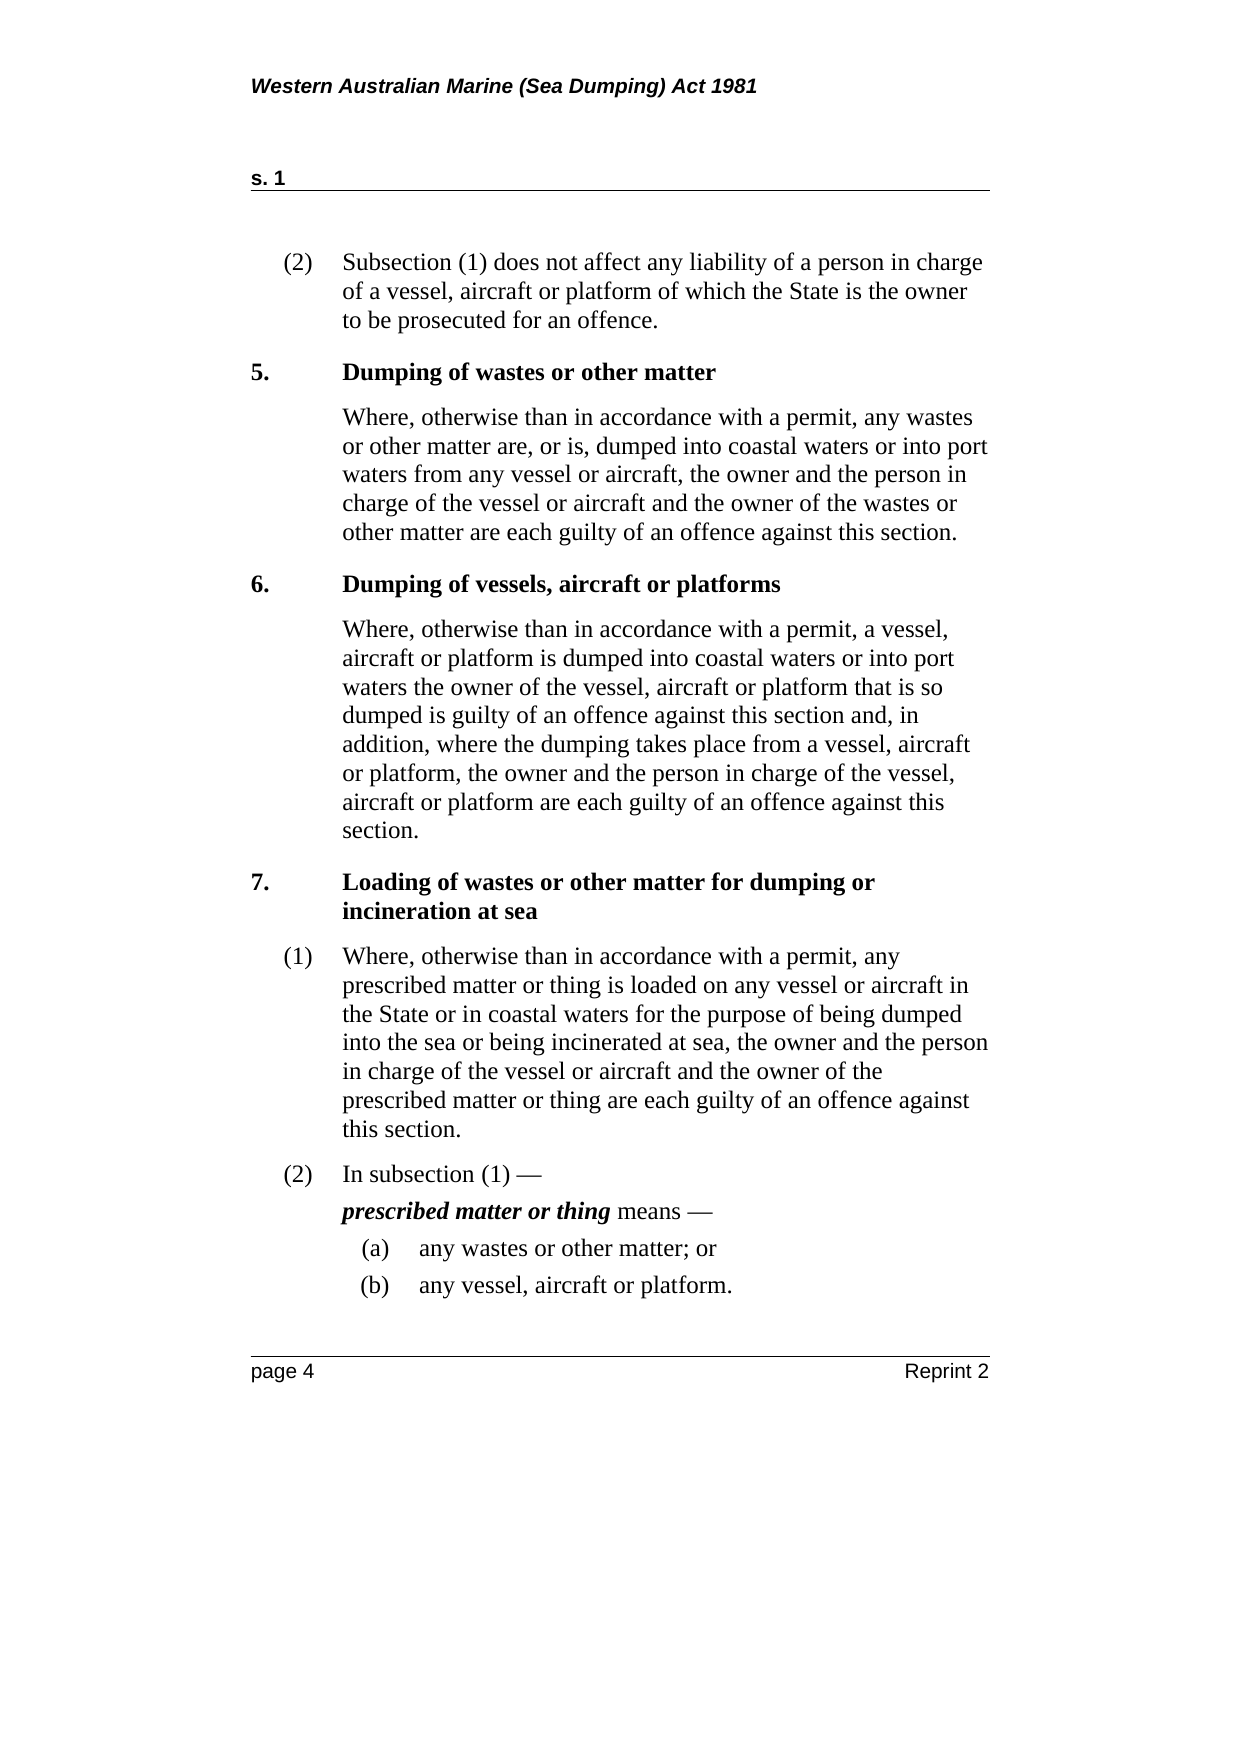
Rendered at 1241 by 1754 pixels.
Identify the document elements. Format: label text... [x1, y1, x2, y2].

text (2) Subsection (1) does not affect any liability of a person in charge of a vessel, aircraft or platform of which the State is the owner to be prosecuted for an offence. [251, 247, 990, 334]
text (b) any vessel, aircraft or platform. [251, 1270, 990, 1299]
text (2) In subsection (1) — [251, 1159, 990, 1188]
subtitle 7. Loading of wastes or other matter for dumping or incineration at sea [251, 867, 990, 924]
text Where, otherwise than in accordance with a permit, a vessel, aircraft or platform is dumped into coastal waters or into port waters the owner of the vessel, aircraft or platform that is so dumped is guilty of an offence against this section and, in addition, where the dumping takes place from a vessel, aircraft or platform, the owner and the person in charge of the vessel, aircraft or platform are each guilty of an offence against this section. [251, 614, 990, 844]
text (1) Where, otherwise than in accordance with a permit, any prescribed matter or thing is loaded on any vessel or aircraft in the State or in coastal waters for the purpose of being dumped into the sea or being incinerated at sea, the owner and the person in charge of the vessel or aircraft and the owner of the prescribed matter or thing are each guilty of an offence against this section. [251, 941, 990, 1142]
subtitle 6. Dumping of vessels, aircraft or platforms [251, 569, 990, 597]
text prescribed matter or thing means — [251, 1196, 990, 1225]
text (a) any wastes or other matter; or [251, 1233, 990, 1262]
subtitle 5. Dumping of wastes or other matter [251, 357, 990, 385]
text Where, otherwise than in accordance with a permit, any wastes or other matter are, or is, dumped into coastal waters or into port waters from any vessel or aircraft, the owner and the person in charge of the vessel or aircraft and the owner of the wastes or other matter are each guilty of an offence against this section. [251, 402, 990, 546]
